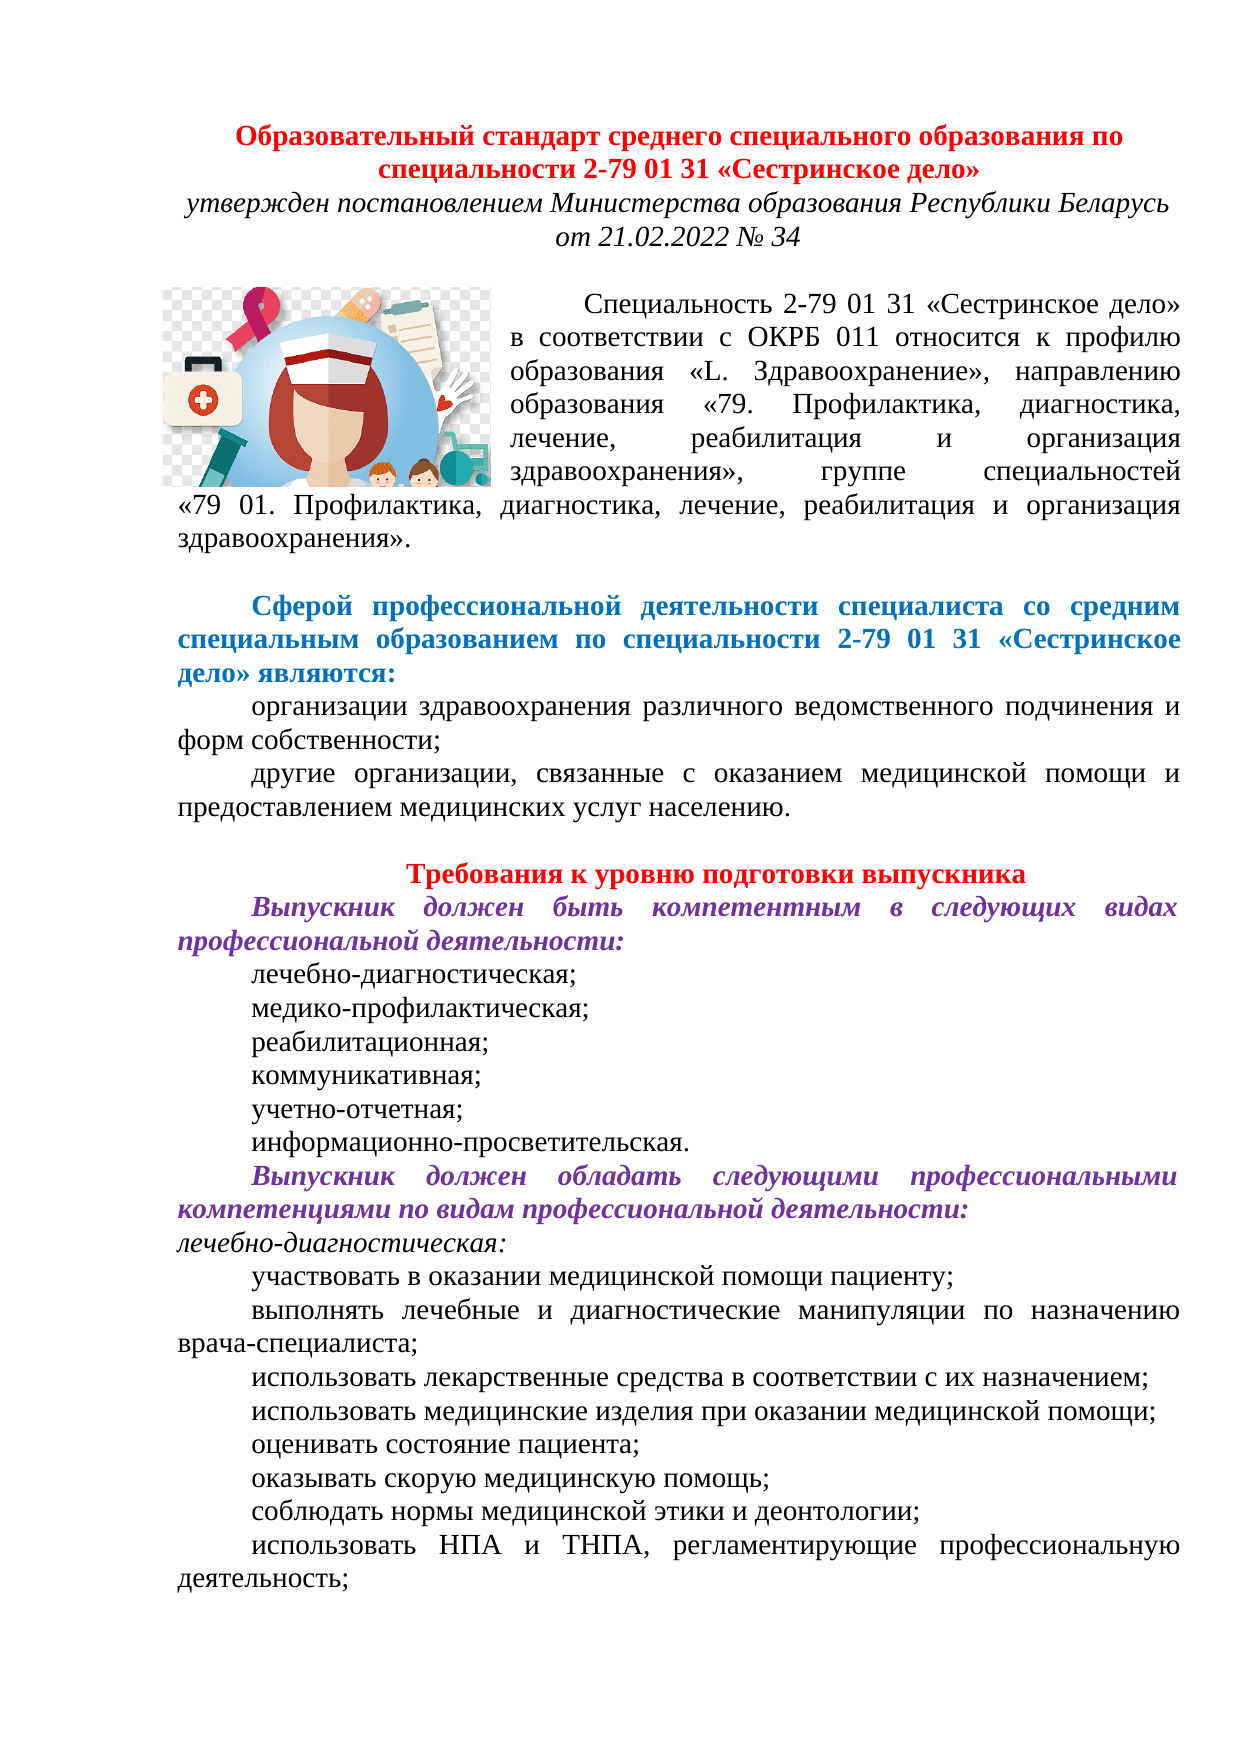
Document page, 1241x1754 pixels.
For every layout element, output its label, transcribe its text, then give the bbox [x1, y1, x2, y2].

text учетно-отчетная; [177, 1091, 1181, 1124]
text использовать лекарственные средства в соответствии с их назначением; [177, 1359, 1181, 1393]
text медико-профилактическая; [177, 990, 1181, 1024]
picture [162, 287, 491, 487]
text Образовательный стандарт среднего специального образования по специальности 2-79 01 31 «Сестринское дело» [177, 118, 1181, 185]
text Специальность 2-79 01 31 «Сестринское дело» в соответствии с ОКРБ 011 относится к профилю образования «L. Здравоохранение», направлению образования «79. Профилактика, диагностика, лечение, реабилитация и организация здравоохранения», группе специальностей «79 01. Профилактика, диагностика, лечение, реабилитация и организация здравоохранения». [177, 286, 1181, 554]
text реабилитационная; [177, 1024, 1181, 1057]
text Требования к уровню подготовки выпускника [177, 856, 1181, 889]
text выполнять лечебные и диагностические манипуляции по назначению врача-специалиста; [177, 1292, 1181, 1359]
text оказывать скорую медицинскую помощь; [177, 1460, 1181, 1493]
text информационно-просветительская. [177, 1124, 1181, 1158]
text Сферой профессиональной деятельности специалиста со средним специальным образованием по специальности 2-79 01 31 «Сестринское дело» являются: [177, 588, 1181, 688]
text другие организации, связанные с оказанием медицинской помощи и предоставлением медицинских услуг населению. [177, 755, 1181, 822]
text коммуникативная; [177, 1057, 1181, 1091]
text участвовать в оказании медицинской помощи пациенту; [177, 1258, 1181, 1292]
text использовать НПА и ТНПА, регламентирующие профессиональную деятельность; [177, 1527, 1181, 1594]
text организации здравоохранения различного ведомственного подчинения и форм собственности; [177, 688, 1181, 755]
text утвержден постановлением Министерства образования Республики Беларусь от 21.02.2022 № 34 [177, 185, 1181, 252]
text оценивать состояние пациента; [177, 1426, 1181, 1460]
text использовать медицинские изделия при оказании медицинской помощи; [177, 1393, 1181, 1426]
text лечебно-диагностическая; [177, 957, 1181, 990]
text Выпускник должен быть компетентным в следующих видах профессиональной деятельности: [177, 889, 1181, 957]
text соблюдать нормы медицинской этики и деонтологии; [177, 1493, 1181, 1527]
text лечебно-диагностическая: [177, 1225, 1181, 1258]
text Выпускник должен обладать следующими профессиональными компетенциями по видам профессиональной деятельности: [177, 1158, 1181, 1225]
